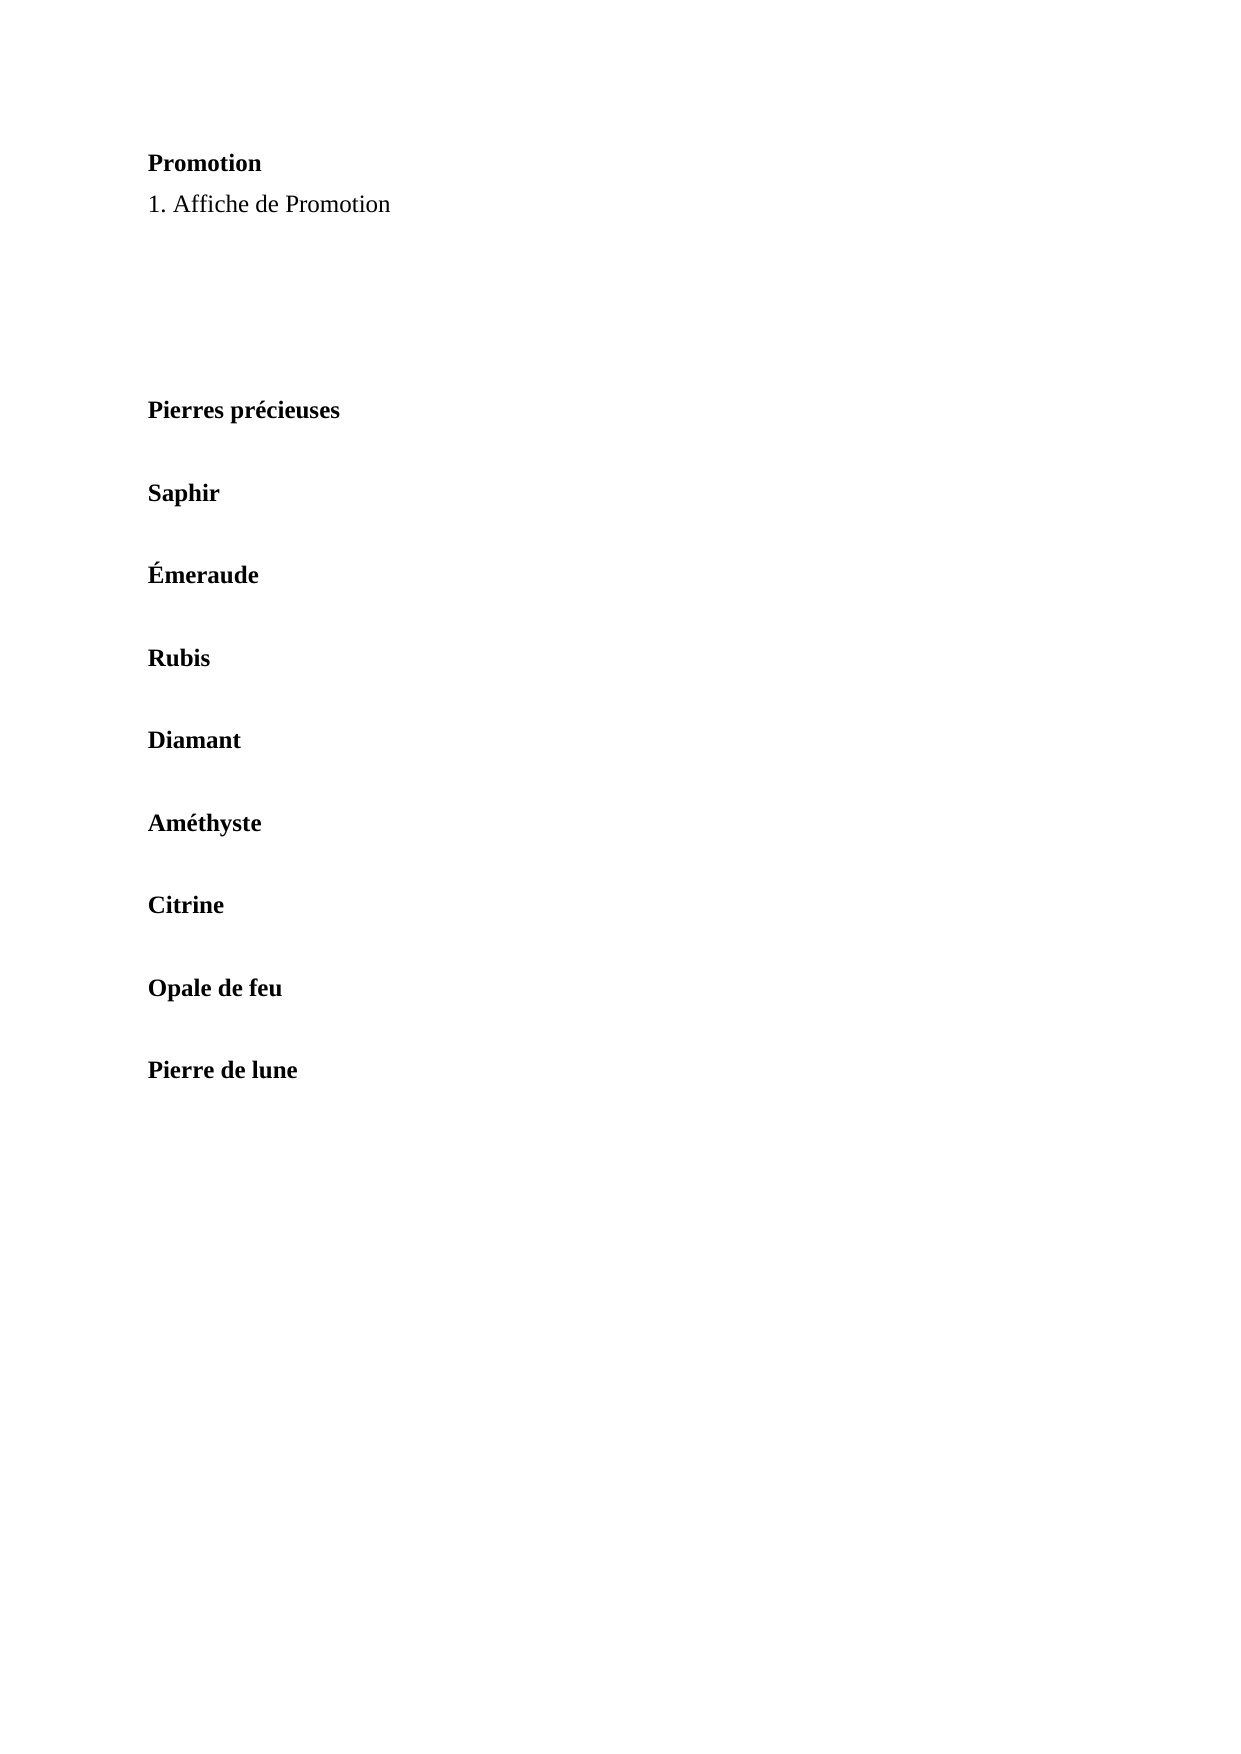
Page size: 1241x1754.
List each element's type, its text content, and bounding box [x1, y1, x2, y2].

text Rubis [148, 643, 1093, 671]
text Émeraude [148, 560, 1093, 589]
text Saphir [148, 478, 1093, 506]
text Diamant [148, 725, 1093, 754]
text Citrine [148, 890, 1093, 919]
text 1. Affiche de Promotion [148, 189, 1093, 218]
text Pierre de lune [148, 1055, 1093, 1084]
text Pierres précieuses [148, 395, 1093, 424]
text Opale de feu [148, 973, 1093, 1001]
text Améthyste [148, 808, 1093, 836]
text Promotion [148, 148, 1093, 176]
